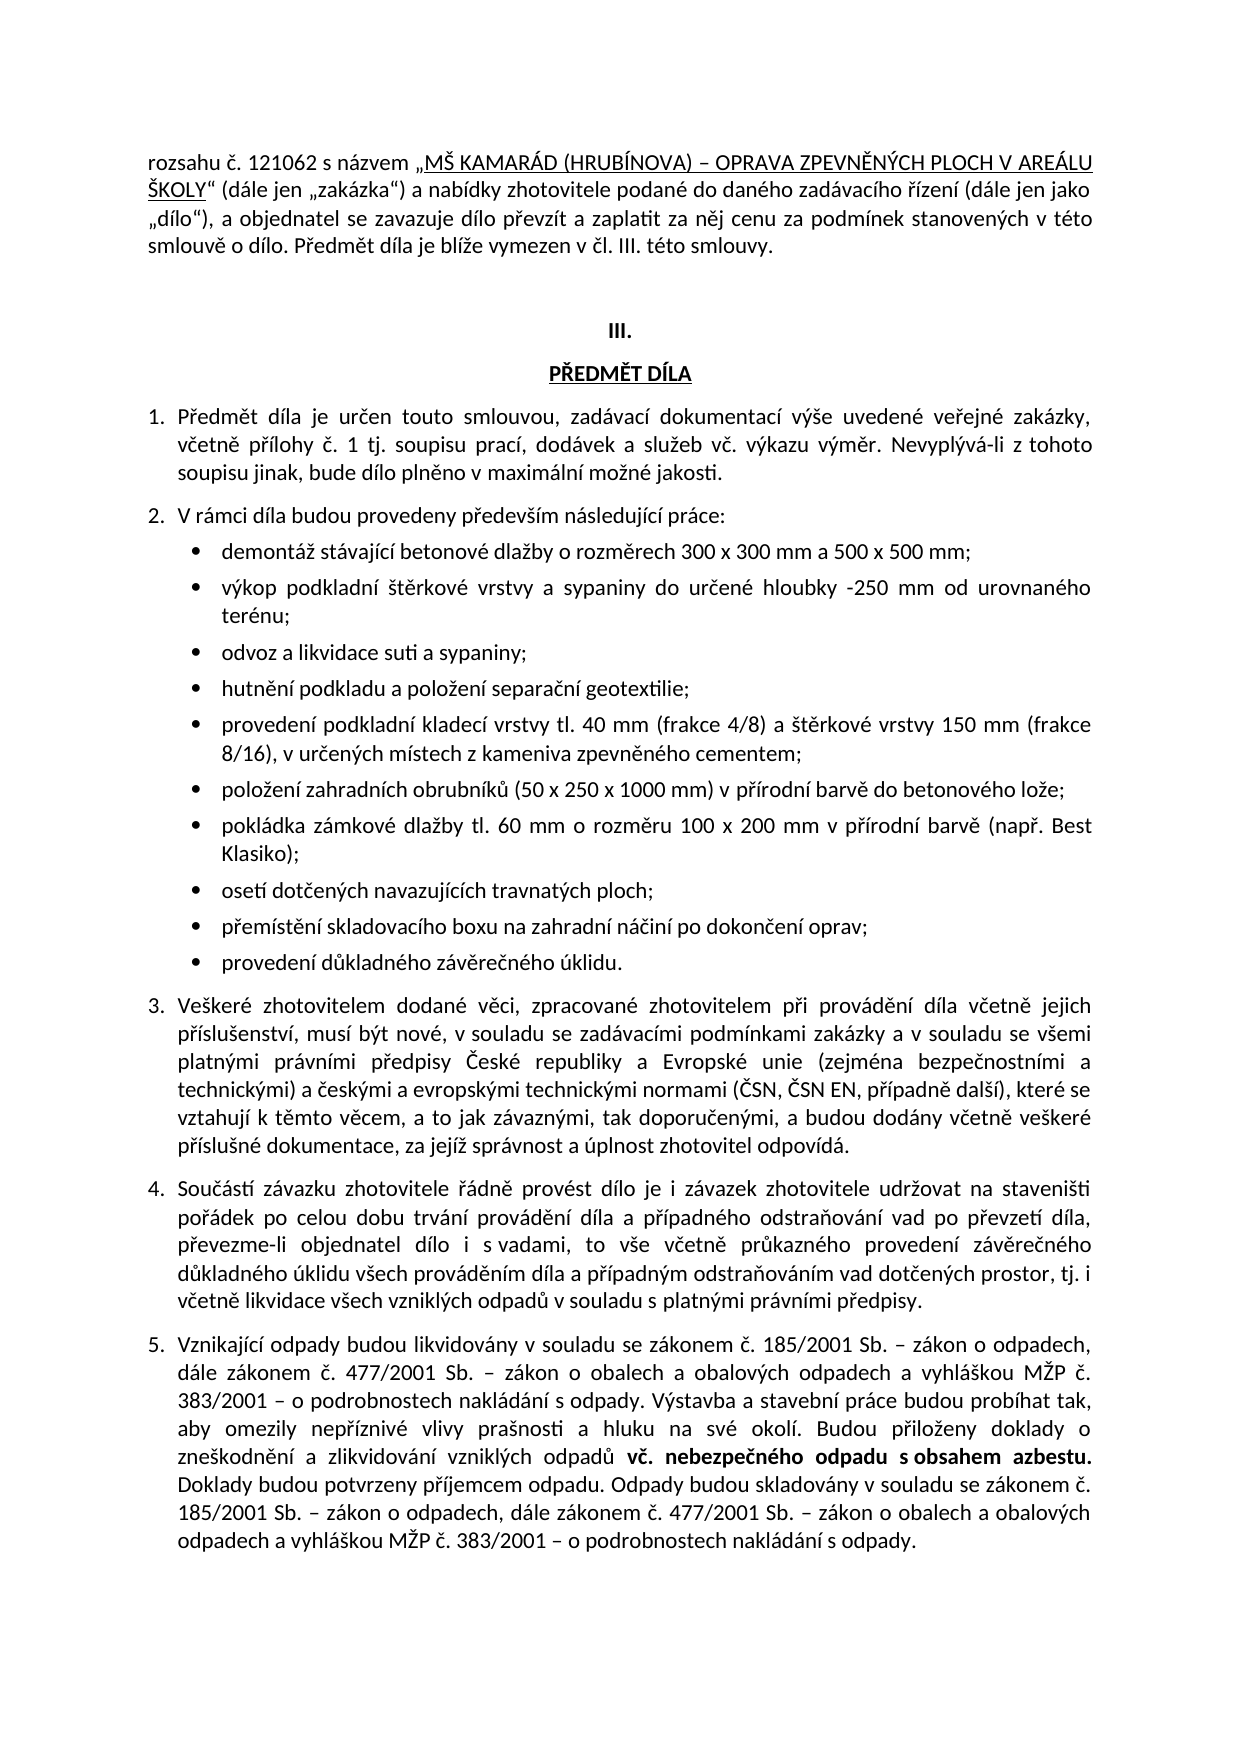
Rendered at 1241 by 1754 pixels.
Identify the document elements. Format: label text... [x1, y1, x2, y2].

list hutnění podkladu a položení separační geotextilie; [192, 674, 1093, 702]
list provedení podkladní kladecí vrstvy tl. 40 mm (frakce 4/8) a štěrkové vrstvy 150 mm (frakce 8/16), v určených místech z kameniva zpevněného cementem; [192, 711, 1093, 767]
list Vznikající odpady budou likvidovány v souladu se zákonem č. 185/2001 Sb. – zákon o odpadech, dále zákonem č. 477/2001 Sb. – zákon o obalech a obalových odpadech a vyhláškou MŽP č. 383/2001 – o podrobnostech nakládání s odpady. Výstavba a stavební práce budou probíhat tak, aby omezily nepříznivé vlivy prašnosti a hluku na své okolí. Budou přiloženy doklady o zneškodnění a zlikvidování vzniklých odpadů vč. nebezpečného odpadu s obsahem azbestu. Doklady budou potvrzeny příjemcem odpadu. Odpady budou skladovány v souladu se zákonem č. 185/2001 Sb. – zákon o odpadech, dále zákonem č. 477/2001 Sb. – zákon o obalech a obalových odpadech a vyhláškou MŽP č. 383/2001 – o podrobnostech nakládání s odpady. [148, 1330, 1093, 1554]
list pokládka zámkové dlažby tl. 60 mm o rozměru 100 x 200 mm v přírodní barvě (např. Best Klasiko); [192, 811, 1093, 867]
subtitle III. [148, 316, 1093, 344]
list provedení důkladného závěrečného úklidu. [192, 948, 1093, 976]
subtitle Předmět díla je určen touto smlouvou, zadávací dokumentací výše uvedené veřejné zakázky, včetně přílohy č. 1 tj. soupisu prací, dodávek a služeb vč. výkazu výměr. Nevyplývá-li z tohoto soupisu jinak, bude dílo plněno v maximální možné jakosti. [148, 402, 1093, 486]
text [148, 148, 1093, 260]
list Součástí závazku zhotovitele řádně provést dílo je i závazek zhotovitele udržovat na staveništi pořádek po celou dobu trvání provádění díla a případného odstraňování vad po převzetí díla, převezme-li objednatel dílo i s vadami, to vše včetně průkazného provedení závěrečného důkladného úklidu všech prováděním díla a případným odstraňováním vad dotčených prostor, tj. i včetně likvidace všech vzniklých odpadů v souladu s platnými právními předpisy. [148, 1174, 1093, 1315]
list přemístění skladovacího boxu na zahradní náčiní po dokončení oprav; [192, 912, 1093, 940]
list položení zahradních obrubníků (50 x 250 x 1000 mm) v přírodní barvě do betonového lože; [192, 775, 1093, 803]
list Veškeré zhotovitelem dodané věci, zpracované zhotovitelem při provádění díla včetně jejich příslušenství, musí být nové, v souladu se zadávacími podmínkami zakázky a v souladu se všemi platnými právními předpisy České republiky a Evropské unie (zejména bezpečnostními a technickými) a českými a evropskými technickými normami (ČSN, ČSN EN, případně další), které se vztahují k těmto věcem, a to jak závaznými, tak doporučenými, a budou dodány včetně veškeré příslušné dokumentace, za jejíž správnost a úplnost zhotovitel odpovídá. [148, 991, 1093, 1159]
list osetí dotčených navazujících travnatých ploch; [192, 876, 1093, 904]
subtitle V rámci díla budou provedeny především následující práce: [148, 501, 1093, 529]
list výkop podkladní štěrkové vrstvy a sypaniny do určené hloubky -250 mm od urovnaného terénu; [192, 573, 1093, 629]
list odvoz a likvidace suti a sypaniny; [192, 638, 1093, 666]
subtitle PŘEDMĚT DÍLA [148, 359, 1093, 387]
list demontáž stávající betonové dlažby o rozměrech 300 x 300 mm a 500 x 500 mm; [192, 537, 1093, 565]
